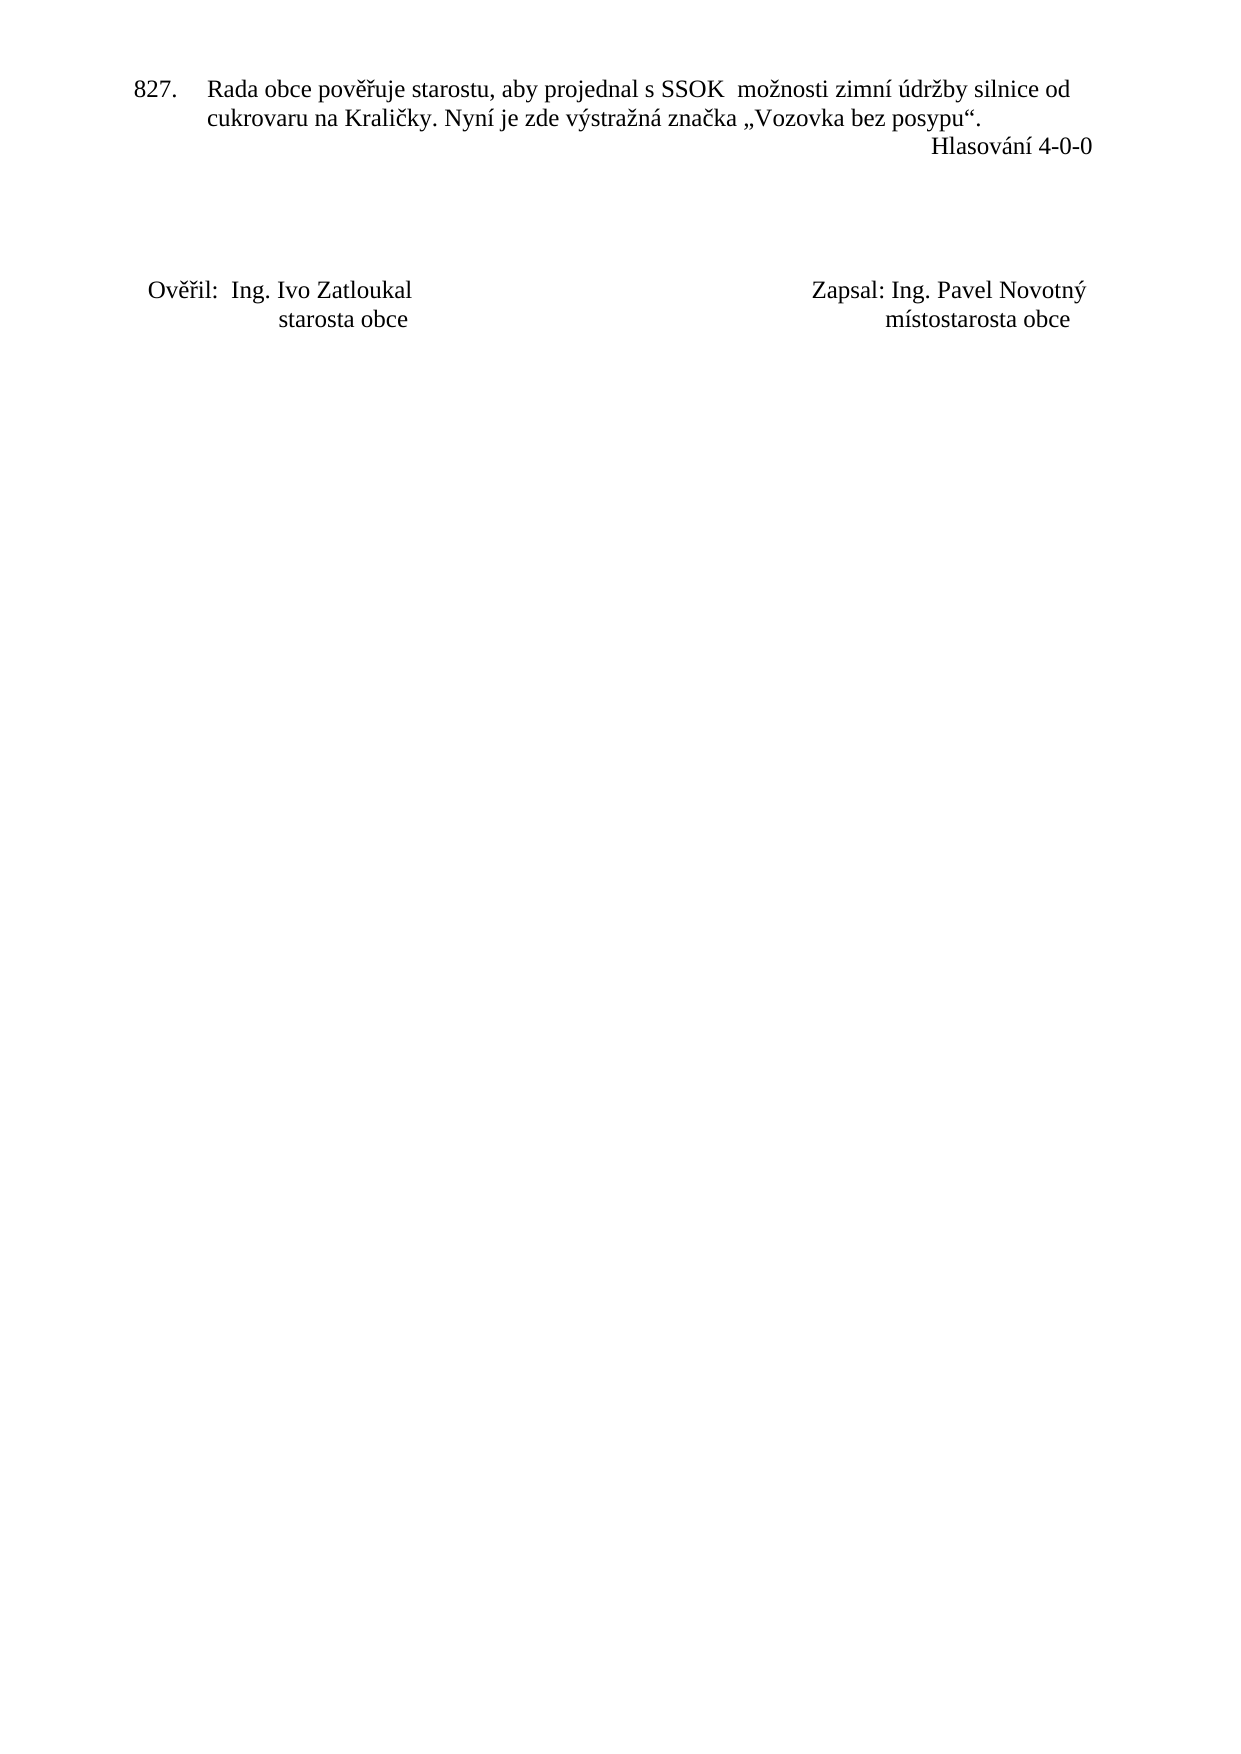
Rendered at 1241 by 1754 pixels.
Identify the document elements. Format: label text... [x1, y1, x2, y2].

text Ověřil: Ing. Ivo Zatloukal Zapsal: Ing. Pavel Novotný [148, 275, 1092, 304]
list Rada obce pověřuje starostu, aby projednal s SSOK možnosti zimní údržby silnice od cukrovaru na Kraličky. Nyní je zde výstražná značka „Vozovka bez posypu“. Hlasování 4-0-0 [177, 74, 1093, 160]
text starosta obce místostarosta obce [148, 304, 1093, 333]
